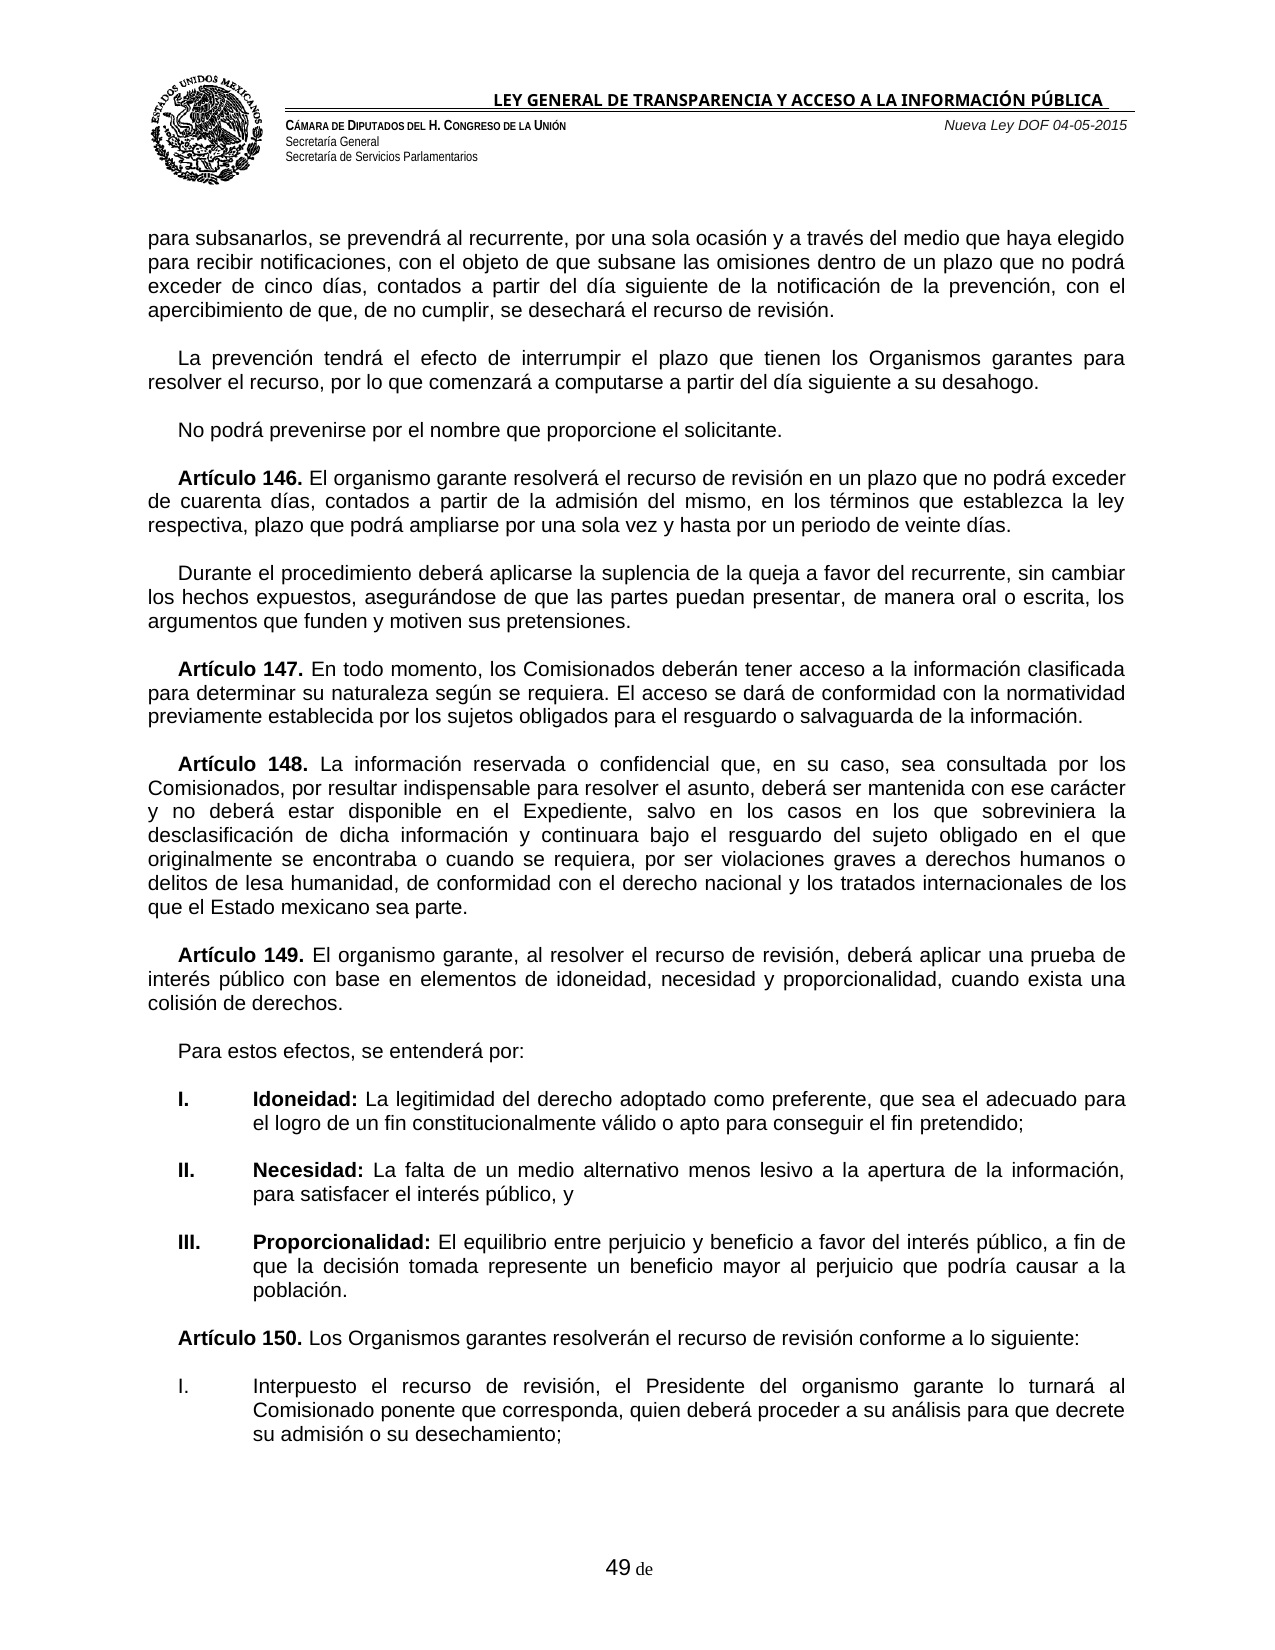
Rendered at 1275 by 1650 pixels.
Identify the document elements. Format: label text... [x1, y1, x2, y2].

text Durante el procedimiento deberá aplicarse la suplencia de la queja a favor del recurrente, sin cambiar los hechos expuestos, asegurándose de que las partes puedan presentar, de manera oral o escrita, los argumentos que funden y motiven sus pretensiones. [148, 561, 1126, 633]
text Artículo 149. El organismo garante, al resolver el recurso de revisión, deberá aplicar una prueba de interés público con base en elementos de idoneidad, necesidad y proporcionalidad, cuando exista una colisión de derechos. [148, 943, 1128, 1015]
text No podrá prevenirse por el nombre que proporcione el solicitante. [178, 418, 1139, 442]
picture [150, 75, 263, 185]
list Proporcionalidad: El equilibrio entre perjuicio y beneficio a favor del interés público, a fin de que la decisión tomada represente un beneficio mayor al perjuicio que podría causar a la población. [178, 1229, 1127, 1301]
text Para estos efectos, se entenderá por: [178, 1039, 1139, 1063]
text La prevención tendrá el efecto de interrumpir el plazo que tienen los Organismos garantes para resolver el recurso, por lo que comenzará a computarse a partir del día siguiente a su desahogo. [148, 346, 1127, 394]
list Interpuesto el recurso de revisión, el Presidente del organismo garante lo turnará al Comisionado ponente que corresponda, quien deberá proceder a su análisis para que decrete su admisión o su desechamiento; [178, 1374, 1127, 1446]
list Idoneidad: La legitimidad del derecho adoptado como preferente, que sea el adecuado para el logro de un fin constitucionalmente válido o apto para conseguir el fin pretendido; [178, 1087, 1127, 1135]
text Artículo 147. En todo momento, los Comisionados deberán tener acceso a la información clasificada para determinar su naturaleza según se requiera. El acceso se dará de conformidad con la normatividad previamente establecida por los sujetos obligados para el resguardo o salvaguarda de la información. [148, 656, 1127, 728]
text para subsanarlos, se prevendrá al recurrente, por una sola ocasión y a través del medio que haya elegido para recibir notificaciones, con el objeto de que subsane las omisiones dentro de un plazo que no podrá exceder de cinco días, contados a partir del día siguiente de la notificación de la prevención, con el apercibimiento de que, de no cumplir, se desechará el recurso de revisión. [148, 226, 1127, 322]
text Artículo 150. Los Organismos garantes resolverán el recurso de revisión conforme a lo siguiente: [178, 1325, 1139, 1349]
text Artículo 148. La información reservada o confidencial que, en su caso, sea consultada por los Comisionados, por resultar indispensable para resolver el asunto, deberá ser mantenida con ese carácter y no deberá estar disponible en el Expediente, salvo en los casos en los que sobreviniera la desclasificación de dicha información y continuara bajo el resguardo del sujeto obligado en el que originalmente se encontraba o cuando se requiera, por ser violaciones graves a derechos humanos o delitos de lesa humanidad, de conformidad con el derecho nacional y los tratados internacionales de los que el Estado mexicano sea parte. [148, 751, 1128, 919]
text Artículo 146. El organismo garante resolverá el recurso de revisión en un plazo que no podrá exceder de cuarenta días, contados a partir de la admisión del mismo, en los términos que establezca la ley respectiva, plazo que podrá ampliarse por una sola vez y hasta por un periodo de veinte días. [148, 465, 1127, 537]
list Necesidad: La falta de un medio alternativo menos lesivo a la apertura de la información, para satisfacer el interés público, y [178, 1158, 1127, 1206]
